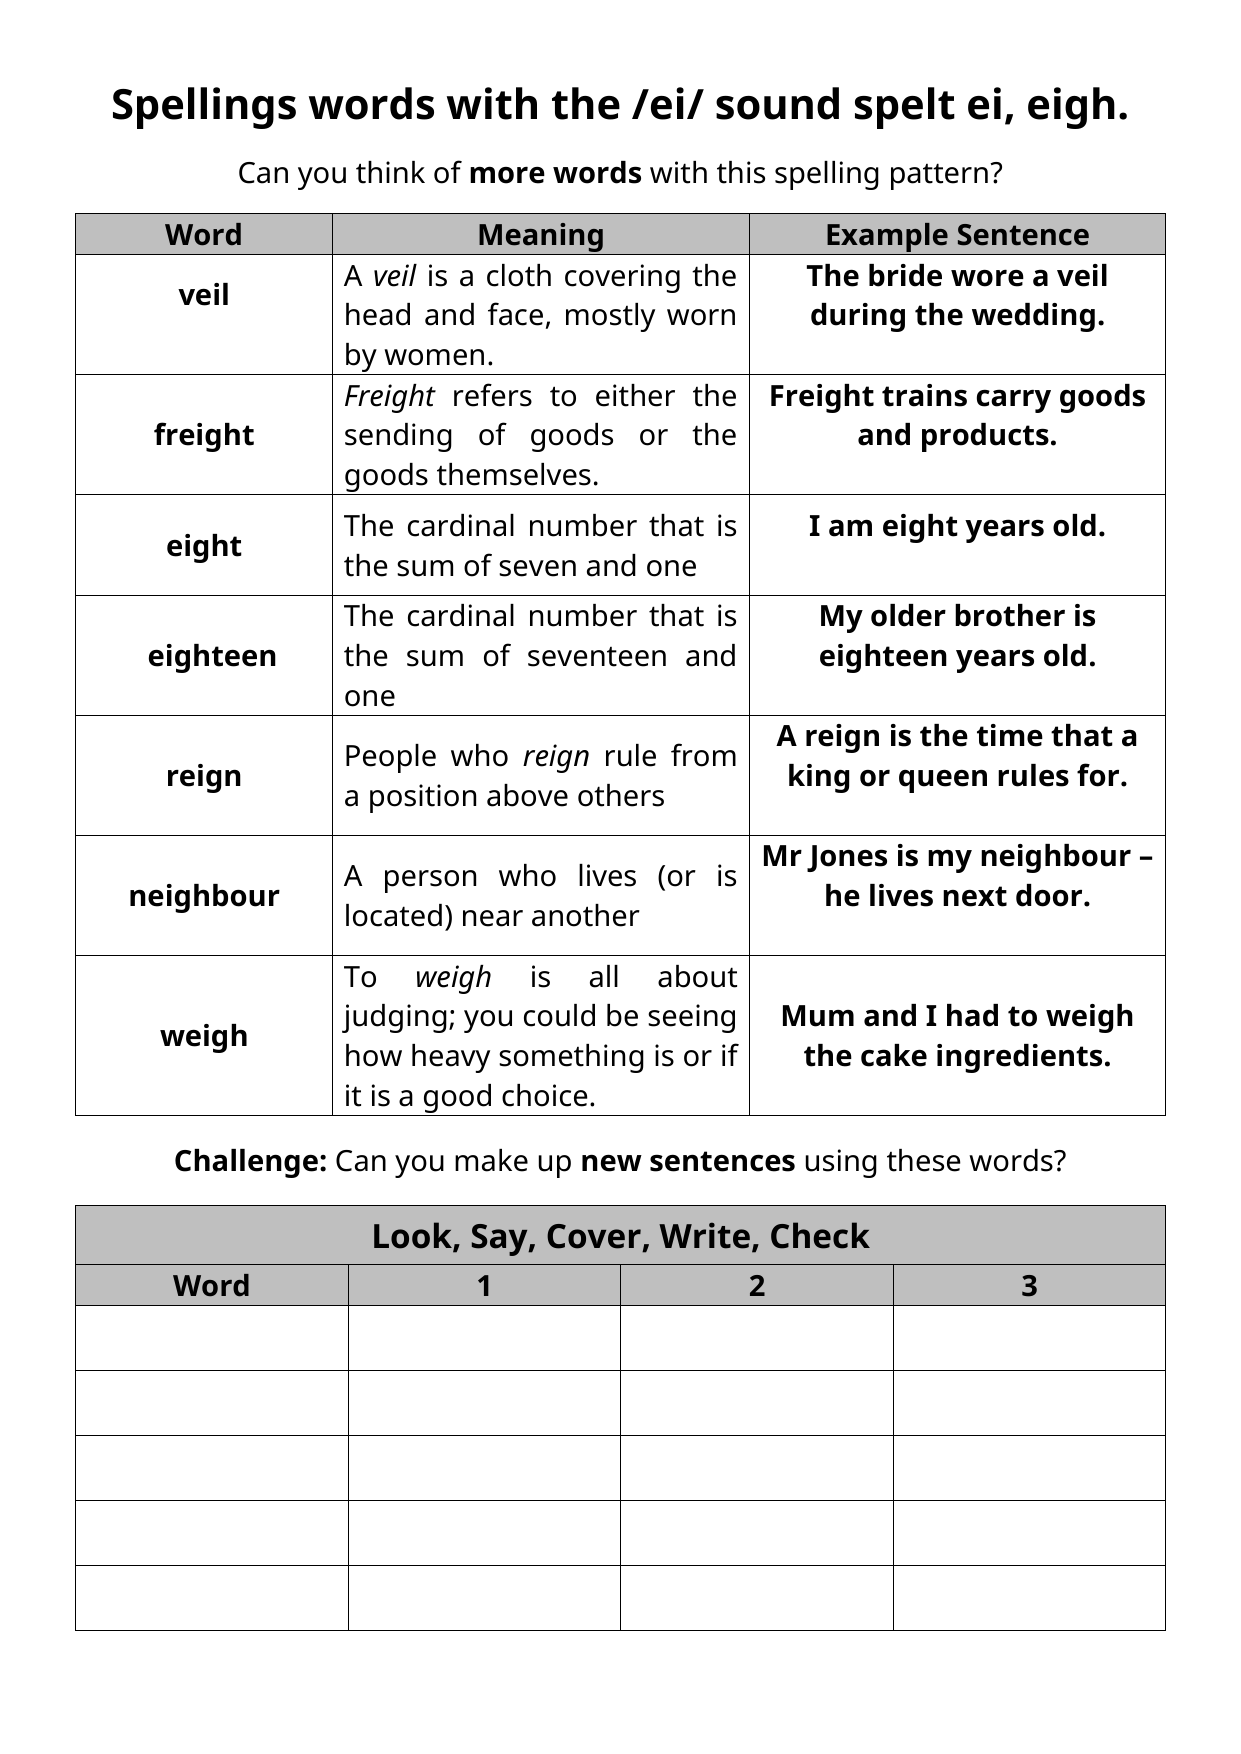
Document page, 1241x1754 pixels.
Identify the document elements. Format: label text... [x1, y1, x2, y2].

table_cell [894, 1566, 1165, 1630]
table_cell [76, 1436, 348, 1500]
table_cell [621, 1436, 893, 1500]
table_cell eight [76, 495, 332, 594]
table_cell [894, 1371, 1165, 1435]
table_cell [349, 1371, 620, 1435]
table_cell Word [76, 1265, 348, 1305]
table_cell To weigh is all about judging; you could be seeing how heavy something is or if it is a good choice. [333, 956, 749, 1114]
table_cell [621, 1501, 893, 1565]
text Can you think of more words with this spelling pattern? [75, 153, 1165, 192]
table_cell I am eight years old. [750, 495, 1165, 594]
table_cell People who reign rule from a position above others [333, 716, 749, 835]
text Challenge: Can you make up new sentences using these words? [75, 1141, 1165, 1180]
table_cell The bride wore a veil during the wedding. [750, 255, 1165, 374]
table_cell A veil is a cloth covering the head and face, mostly worn by women. [333, 255, 749, 374]
table_cell [349, 1306, 620, 1370]
table_cell Freight trains carry goods and products. [750, 375, 1165, 494]
table_cell [76, 1501, 348, 1565]
table_cell veil [76, 255, 332, 374]
table_cell [349, 1566, 620, 1630]
table_cell [349, 1436, 620, 1500]
table_header Word [76, 214, 332, 254]
table_cell Mum and I had to weigh the cake ingredients. [750, 956, 1165, 1114]
table_cell [621, 1306, 893, 1370]
table_cell reign [76, 716, 332, 835]
table_cell [349, 1501, 620, 1565]
table_cell [76, 1566, 348, 1630]
table_cell [621, 1371, 893, 1435]
table_cell weigh [76, 956, 332, 1114]
table_header Meaning [333, 214, 749, 254]
table_cell A person who lives (or is located) near another [333, 836, 749, 955]
table_cell 2 [621, 1265, 893, 1305]
table_cell [894, 1501, 1165, 1565]
table_cell [76, 1306, 348, 1370]
table_cell eighteen [76, 596, 332, 714]
text Spellings words with the /ei/ sound spelt ei, eigh. [75, 75, 1165, 132]
table_cell [621, 1566, 893, 1630]
table_cell neighbour [76, 836, 332, 955]
table_cell [894, 1306, 1165, 1370]
table_cell freight [76, 375, 332, 494]
table_cell 3 [894, 1265, 1165, 1305]
table_cell The cardinal number that is the sum of seventeen and one [333, 596, 749, 714]
table_cell [76, 1371, 348, 1435]
table_header Example Sentence [750, 214, 1165, 254]
table_cell 1 [349, 1265, 620, 1305]
table_cell The cardinal number that is the sum of seven and one [333, 495, 749, 594]
table_cell Freight refers to either the sending of goods or the goods themselves. [333, 375, 749, 494]
table_cell Mr Jones is my neighbour – he lives next door. [750, 836, 1165, 955]
table_cell A reign is the time that a king or queen rules for. [750, 716, 1165, 835]
table_header Look, Say, Cover, Write, Check [76, 1206, 1165, 1264]
table_cell My older brother is eighteen years old. [750, 596, 1165, 714]
table_cell [894, 1436, 1165, 1500]
